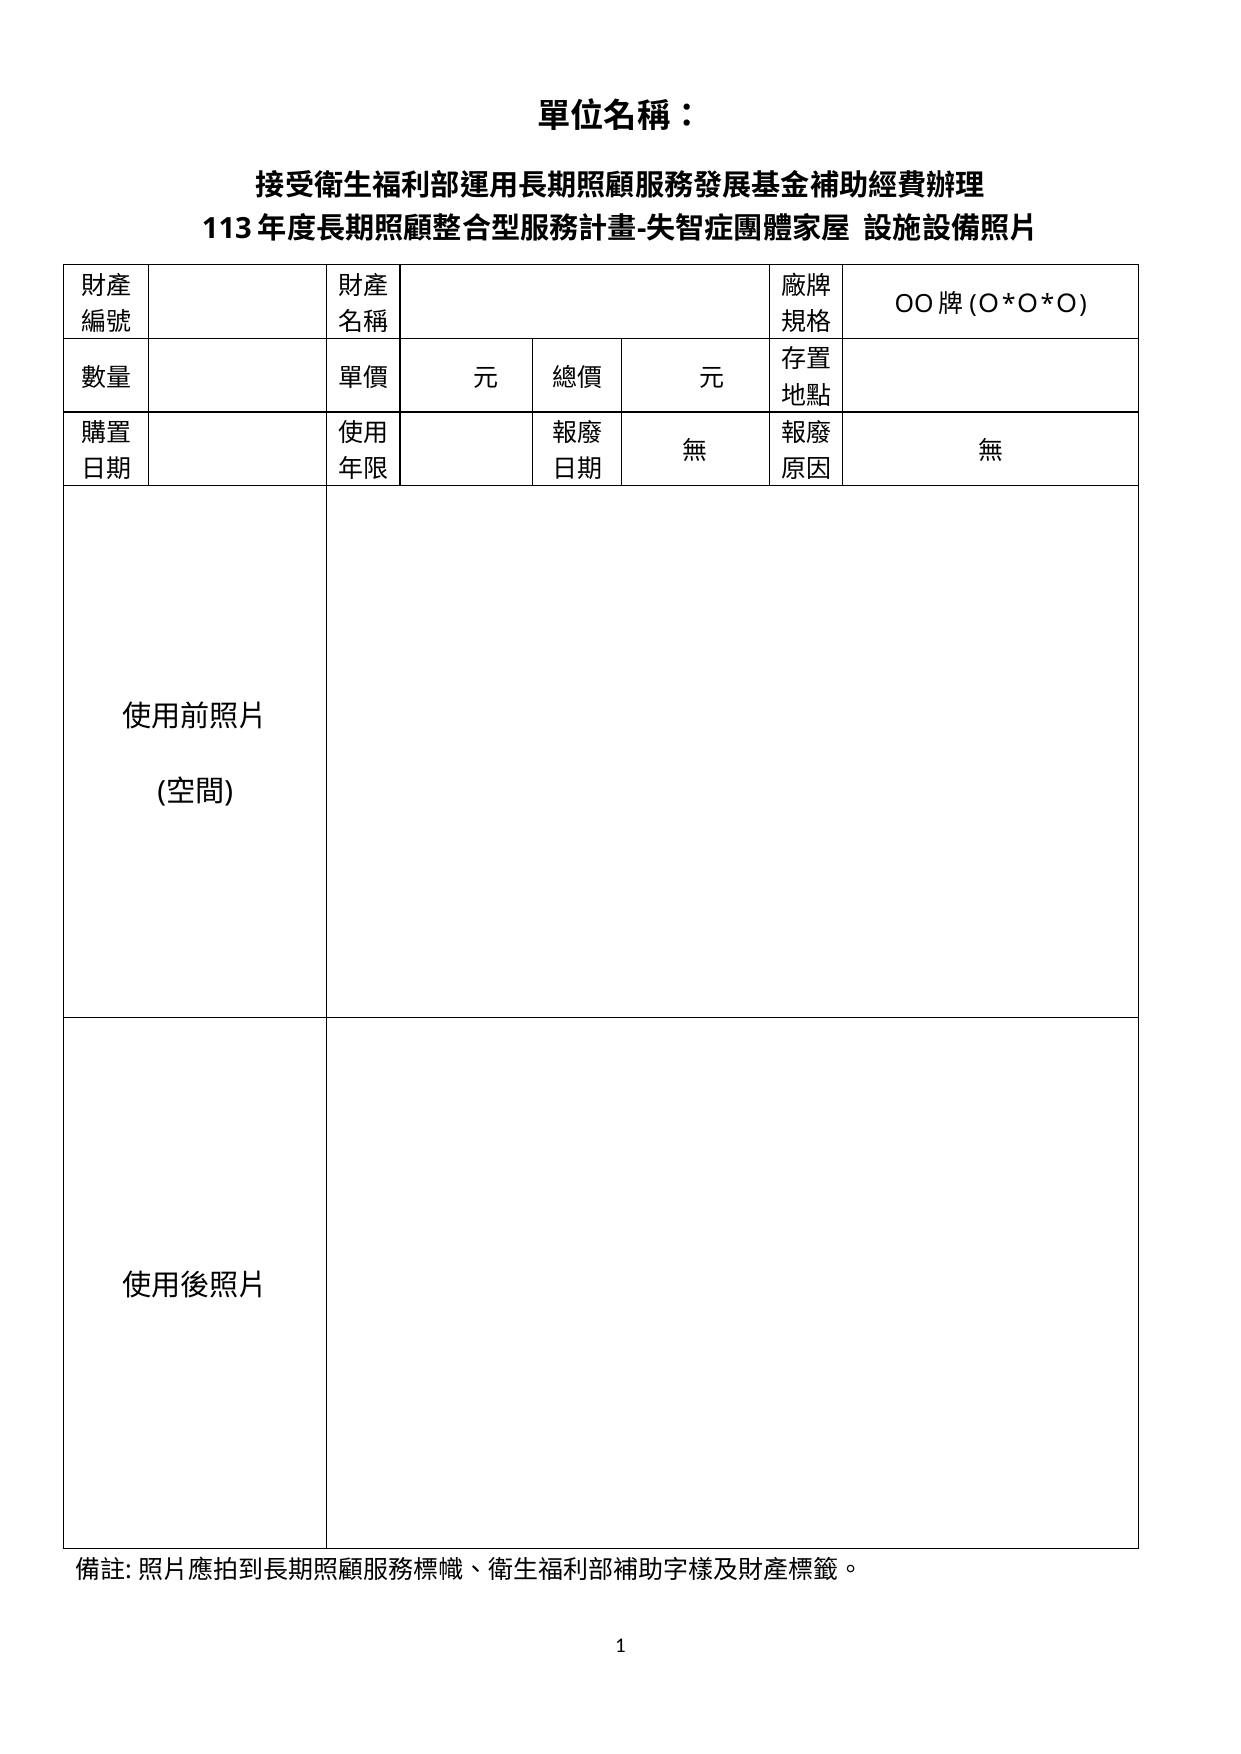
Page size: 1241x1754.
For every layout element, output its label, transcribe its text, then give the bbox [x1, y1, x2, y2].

text 備註: 照片應拍到長期照顧服務標幟、衛生福利部補助字樣及財產標籤。 [75, 1549, 1165, 1587]
table_header 廠牌規格 [770, 265, 842, 338]
table_cell [327, 486, 1138, 1017]
table_cell 無 [622, 413, 769, 485]
table_cell 元 [622, 339, 769, 411]
table_cell 報廢 原因 [770, 413, 842, 485]
table_header 財產 名稱 [327, 265, 399, 338]
table_cell [149, 413, 326, 485]
table_cell 總價 [533, 339, 621, 411]
table_header [149, 265, 326, 338]
table_cell 報廢 日期 [533, 413, 621, 485]
table_cell 使用前照片 (空間) [64, 486, 326, 1017]
table_cell 數量 [64, 339, 148, 411]
table_cell [327, 1018, 1138, 1548]
table_cell 使用年限 [327, 413, 399, 485]
table_cell 單價 [327, 339, 399, 411]
table_cell [843, 339, 1138, 411]
table_cell 使用後照片 [64, 1018, 326, 1548]
table_cell [149, 339, 326, 411]
table_cell 存置 地點 [770, 339, 842, 411]
table_header 財產 編號 [64, 265, 148, 338]
table_cell 元 [401, 339, 532, 411]
table_cell 無 [843, 413, 1138, 485]
table_cell [401, 413, 532, 485]
table_header [401, 265, 769, 338]
table_cell 購置 日期 [64, 413, 148, 485]
table_header OO牌 (Ｏ*Ｏ*Ｏ) [843, 265, 1138, 338]
